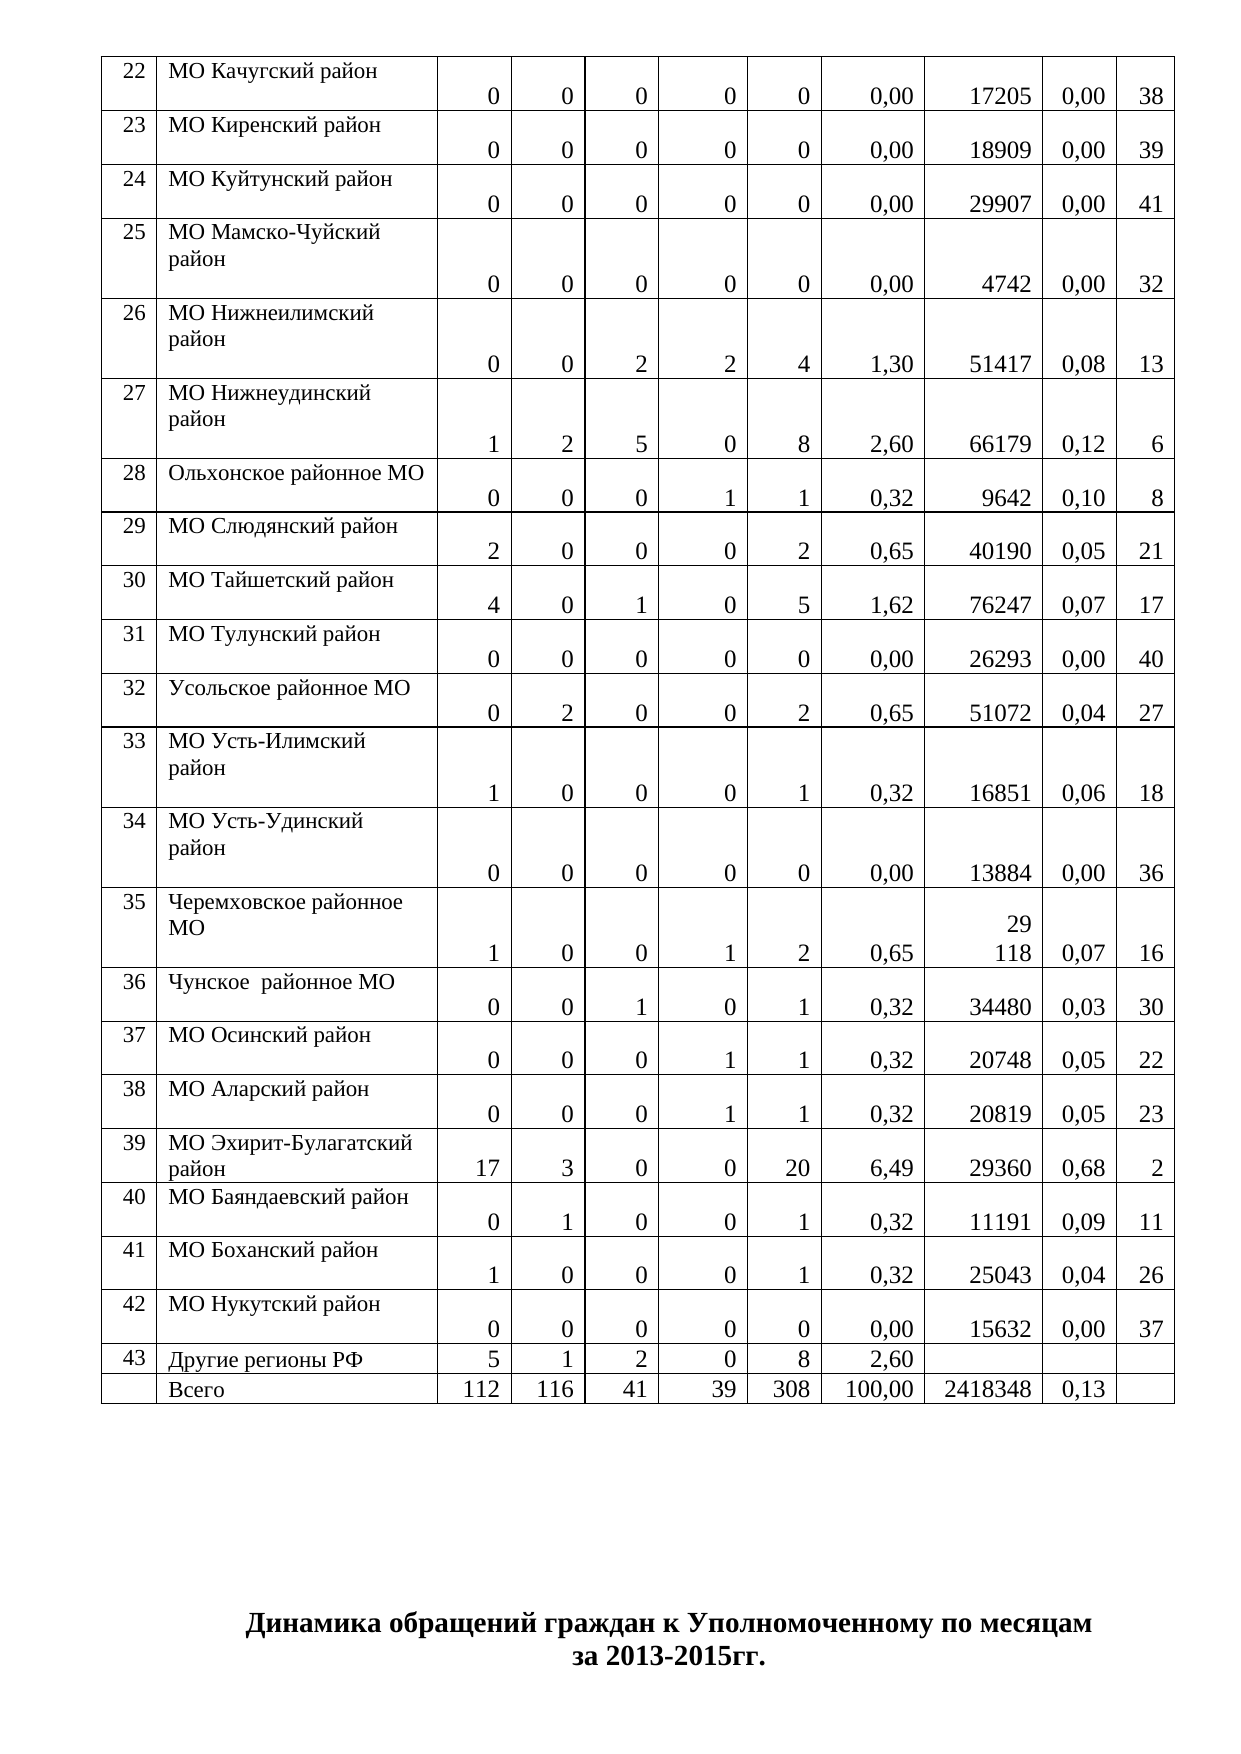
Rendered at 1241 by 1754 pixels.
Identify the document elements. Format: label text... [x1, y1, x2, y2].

table_cell 22 [102, 57, 156, 110]
table_cell 20748 [925, 1022, 1042, 1074]
table_cell 41 [102, 1237, 156, 1289]
table_cell 0 [512, 57, 584, 110]
table_cell 0 [586, 219, 658, 297]
table_cell 0 [438, 219, 511, 297]
table_cell 66179 [925, 379, 1042, 458]
table_cell 33 [102, 728, 156, 807]
table_cell 11 [1117, 1183, 1174, 1236]
table_cell 0,65 [822, 513, 924, 565]
table_cell [1043, 1344, 1116, 1373]
table_cell 0 [512, 1290, 584, 1343]
table_cell 0 [659, 1344, 747, 1373]
table_cell 29360 [925, 1129, 1042, 1182]
table_cell 26 [102, 299, 156, 378]
table_cell МО Нижнеилимский район [157, 299, 437, 378]
table_cell 0 [659, 165, 747, 217]
table_cell 0 [659, 808, 747, 887]
table_cell 0,10 [1043, 459, 1116, 511]
table_cell [1117, 1374, 1174, 1403]
table_cell МО Баяндаевский район [157, 1183, 437, 1236]
table_cell 0 [512, 1022, 584, 1074]
table_cell 0,04 [1043, 674, 1116, 726]
table_cell 39 [659, 1374, 747, 1403]
table_cell МО Слюдянский район [157, 513, 437, 565]
table_cell 6 [1117, 379, 1174, 458]
table_cell 28 [102, 459, 156, 511]
table_cell 38 [1117, 57, 1174, 110]
table_cell 0 [512, 1237, 584, 1289]
table_cell 26 [1117, 1237, 1174, 1289]
table_cell 0 [586, 459, 658, 511]
table_cell 13884 [925, 808, 1042, 887]
table_cell 40190 [925, 513, 1042, 565]
table_cell 112 [438, 1374, 511, 1403]
table_cell 0 [659, 379, 747, 458]
table_cell 0,09 [1043, 1183, 1116, 1236]
table_cell 22 [1117, 1022, 1174, 1074]
table_cell 18 [1117, 728, 1174, 807]
table_cell Усольское районное МО [157, 674, 437, 726]
table_cell 26293 [925, 620, 1042, 673]
table_cell 41 [1117, 165, 1174, 217]
table_cell 0,07 [1043, 566, 1116, 619]
table_cell 1 [748, 1075, 821, 1128]
table_cell Чунское районное МО [157, 968, 437, 1021]
table_cell МО Боханский район [157, 1237, 437, 1289]
table_cell 43 [102, 1344, 156, 1373]
text за 2013-2015гг. [112, 1638, 1152, 1672]
table_cell 39 [102, 1129, 156, 1182]
table_cell 0 [586, 111, 658, 164]
table_cell 39 [1117, 111, 1174, 164]
table_cell 1 [438, 1237, 511, 1289]
table_cell 0 [438, 1022, 511, 1074]
table_cell 1 [659, 888, 747, 967]
table_cell 1 [748, 1237, 821, 1289]
table_cell 0 [748, 165, 821, 217]
table_cell 0 [512, 219, 584, 297]
table_cell 0 [659, 57, 747, 110]
table_cell МО Куйтунский район [157, 165, 437, 217]
table_cell 16851 [925, 728, 1042, 807]
table_cell 42 [102, 1290, 156, 1343]
table_cell 40 [102, 1183, 156, 1236]
table_cell 0 [438, 165, 511, 217]
table_cell 0,00 [822, 808, 924, 887]
table_cell 0,32 [822, 459, 924, 511]
table_cell МО Качугский район [157, 57, 437, 110]
table_cell [1117, 1344, 1174, 1373]
table_cell 0 [512, 299, 584, 378]
table_cell 1 [659, 459, 747, 511]
text Динамика обращений граждан к Уполномоченному по месяцам [112, 1605, 1152, 1638]
table_cell 0 [512, 620, 584, 673]
table_cell 0 [659, 1237, 747, 1289]
table_cell 0,00 [822, 57, 924, 110]
table_cell 31 [102, 620, 156, 673]
table_cell 29 118 [925, 888, 1042, 967]
table_cell 24 [102, 165, 156, 217]
table_cell 13 [1117, 299, 1174, 378]
table_cell 1 [659, 1022, 747, 1074]
table_cell 0 [659, 111, 747, 164]
table_cell 1 [512, 1183, 584, 1236]
table_cell 1 [438, 728, 511, 807]
table_cell 0 [438, 620, 511, 673]
table_cell 2,60 [822, 379, 924, 458]
table_cell 0 [659, 1183, 747, 1236]
table_cell 0 [586, 674, 658, 726]
table_cell 29907 [925, 165, 1042, 217]
table_cell 2 [748, 513, 821, 565]
table_cell 0,00 [822, 111, 924, 164]
table_cell 1 [748, 459, 821, 511]
table_cell 0,32 [822, 968, 924, 1021]
table_cell 36 [1117, 808, 1174, 887]
table_cell 17 [438, 1129, 511, 1182]
table_cell Другие регионы РФ [157, 1344, 437, 1373]
table_cell МО Мамско-Чуйский район [157, 219, 437, 297]
table_cell 0,32 [822, 1022, 924, 1074]
table_cell 0 [659, 728, 747, 807]
table_cell МО Усть-Удинский район [157, 808, 437, 887]
table_cell 0 [586, 1183, 658, 1236]
table_cell 0 [512, 566, 584, 619]
table_cell 0 [586, 1129, 658, 1182]
table_cell 0,00 [1043, 165, 1116, 217]
table_cell 0,32 [822, 1075, 924, 1128]
table_cell 0 [659, 620, 747, 673]
table_cell 36 [102, 968, 156, 1021]
table_cell 2 [1117, 1129, 1174, 1182]
table_cell 0 [438, 968, 511, 1021]
table_cell 32 [1117, 219, 1174, 297]
table_cell 2 [586, 1344, 658, 1373]
table_cell 1 [748, 968, 821, 1021]
table_cell 0 [438, 1075, 511, 1128]
table_cell 23 [1117, 1075, 1174, 1128]
table_cell 0,00 [1043, 219, 1116, 297]
table_cell 29 [102, 513, 156, 565]
table_cell 4742 [925, 219, 1042, 297]
table_cell 0,03 [1043, 968, 1116, 1021]
table_cell 0,32 [822, 1183, 924, 1236]
table_cell 0,00 [1043, 111, 1116, 164]
table_cell МО Тулунский район [157, 620, 437, 673]
table_cell 1 [748, 1183, 821, 1236]
table_cell 0,00 [822, 620, 924, 673]
table_cell 38 [102, 1075, 156, 1128]
table_cell 0 [512, 808, 584, 887]
table_cell 0 [659, 968, 747, 1021]
table_cell 0 [438, 1290, 511, 1343]
table_cell [102, 1374, 156, 1403]
table_cell 8 [748, 379, 821, 458]
table_cell 20819 [925, 1075, 1042, 1128]
table_cell 0 [748, 808, 821, 887]
table_cell 1 [438, 379, 511, 458]
table_cell 1 [512, 1344, 584, 1373]
table_cell 0 [586, 888, 658, 967]
table_cell 0,68 [1043, 1129, 1116, 1182]
table_cell 11191 [925, 1183, 1042, 1236]
table_cell МО Усть-Илимский район [157, 728, 437, 807]
table_cell 30 [102, 566, 156, 619]
table_cell 0 [512, 111, 584, 164]
table_cell 0 [512, 1075, 584, 1128]
table_cell 0,65 [822, 888, 924, 967]
table_cell 0 [586, 728, 658, 807]
table_cell 0 [659, 566, 747, 619]
table_cell 1 [438, 888, 511, 967]
table_cell МО Киренский район [157, 111, 437, 164]
table_cell 0,32 [822, 1237, 924, 1289]
table_cell МО Нижнеудинский район [157, 379, 437, 458]
table_cell 0 [586, 620, 658, 673]
table_cell МО Тайшетский район [157, 566, 437, 619]
table_cell МО Эхирит-Булагатский район [157, 1129, 437, 1182]
table_cell 23 [102, 111, 156, 164]
table_cell 0 [438, 459, 511, 511]
table_cell 0,00 [1043, 808, 1116, 887]
table_cell 0 [438, 1183, 511, 1236]
table_cell 0,00 [822, 165, 924, 217]
table_cell 0,05 [1043, 513, 1116, 565]
table_cell 3 [512, 1129, 584, 1182]
table_cell Ольхонское районное МО [157, 459, 437, 511]
table_cell 0 [512, 513, 584, 565]
table_cell 0 [512, 728, 584, 807]
table_cell 1,62 [822, 566, 924, 619]
table_cell 51072 [925, 674, 1042, 726]
table_cell 1,30 [822, 299, 924, 378]
table_cell 2418348 [925, 1374, 1042, 1403]
table_cell 0 [586, 165, 658, 217]
table_cell 27 [1117, 674, 1174, 726]
table_cell 0,65 [822, 674, 924, 726]
table_cell 1 [586, 566, 658, 619]
table_cell 8 [748, 1344, 821, 1373]
table_cell 0 [748, 620, 821, 673]
table_cell 25 [102, 219, 156, 297]
table_cell 2 [512, 379, 584, 458]
table_cell 8 [1117, 459, 1174, 511]
table_cell 0,32 [822, 728, 924, 807]
table_cell 0 [659, 1290, 747, 1343]
table_cell МО Осинский район [157, 1022, 437, 1074]
table_cell 9642 [925, 459, 1042, 511]
table_cell 0,00 [1043, 57, 1116, 110]
table_cell 1 [659, 1075, 747, 1128]
table_cell 34480 [925, 968, 1042, 1021]
table_cell 0,07 [1043, 888, 1116, 967]
table_cell 41 [586, 1374, 658, 1403]
table_cell 30 [1117, 968, 1174, 1021]
table_cell 34 [102, 808, 156, 887]
table_cell 0,08 [1043, 299, 1116, 378]
table_cell 16 [1117, 888, 1174, 967]
table_cell 21 [1117, 513, 1174, 565]
table_cell 0 [438, 674, 511, 726]
table_cell 6,49 [822, 1129, 924, 1182]
table_cell 0,00 [1043, 620, 1116, 673]
table_cell 0 [748, 219, 821, 297]
table_cell 18909 [925, 111, 1042, 164]
table_cell 0,05 [1043, 1022, 1116, 1074]
table_cell 100,00 [822, 1374, 924, 1403]
table_cell 116 [512, 1374, 584, 1403]
table_cell 0,00 [822, 1290, 924, 1343]
table_cell 76247 [925, 566, 1042, 619]
table_cell МО Нукутский район [157, 1290, 437, 1343]
table_cell 2 [512, 674, 584, 726]
table_cell МО Аларский район [157, 1075, 437, 1128]
table_cell 20 [748, 1129, 821, 1182]
table_cell 0 [438, 111, 511, 164]
table_cell 1 [748, 1022, 821, 1074]
table_cell 0 [512, 888, 584, 967]
table_cell 0 [512, 459, 584, 511]
table_cell 0,12 [1043, 379, 1116, 458]
table_cell 4 [438, 566, 511, 619]
table_cell 0 [659, 219, 747, 297]
table_cell 51417 [925, 299, 1042, 378]
table_cell 2 [748, 674, 821, 726]
table_cell 0 [586, 1237, 658, 1289]
table_cell 0 [512, 165, 584, 217]
table_cell 37 [102, 1022, 156, 1074]
table_cell 0 [659, 1129, 747, 1182]
table_cell 0 [438, 57, 511, 110]
table_cell 2 [748, 888, 821, 967]
table_cell 5 [438, 1344, 511, 1373]
table_cell 4 [748, 299, 821, 378]
table_cell 25043 [925, 1237, 1042, 1289]
table_cell Всего [157, 1374, 437, 1403]
table_cell 0,06 [1043, 728, 1116, 807]
table_cell 0 [659, 513, 747, 565]
table_cell Черемховское районное МО [157, 888, 437, 967]
table_cell 0 [438, 808, 511, 887]
table_cell 32 [102, 674, 156, 726]
table_cell 2 [659, 299, 747, 378]
table_cell 0 [586, 1022, 658, 1074]
table_cell 40 [1117, 620, 1174, 673]
table_cell 0 [586, 57, 658, 110]
table_cell 0,04 [1043, 1237, 1116, 1289]
table_cell 0,05 [1043, 1075, 1116, 1128]
table_cell 0 [586, 513, 658, 565]
table_cell 35 [102, 888, 156, 967]
table_cell 308 [748, 1374, 821, 1403]
table_cell 0,13 [1043, 1374, 1116, 1403]
table_cell 15632 [925, 1290, 1042, 1343]
table_cell 1 [586, 968, 658, 1021]
table_cell 0 [586, 1075, 658, 1128]
table_cell 1 [748, 728, 821, 807]
table_cell 0 [748, 1290, 821, 1343]
table_cell 0 [438, 299, 511, 378]
table_cell 2 [438, 513, 511, 565]
table_cell 0 [659, 674, 747, 726]
table_cell 0,00 [822, 219, 924, 297]
table_cell 2 [586, 299, 658, 378]
table_cell 0 [748, 111, 821, 164]
table_cell [925, 1344, 1042, 1373]
table_cell 0 [586, 808, 658, 887]
table_cell 0 [512, 968, 584, 1021]
table_cell 5 [748, 566, 821, 619]
table_cell 0 [748, 57, 821, 110]
table_cell 5 [586, 379, 658, 458]
table_cell 17 [1117, 566, 1174, 619]
table_cell 0 [586, 1290, 658, 1343]
table_cell 27 [102, 379, 156, 458]
table_cell 2,60 [822, 1344, 924, 1373]
table_cell 37 [1117, 1290, 1174, 1343]
table_cell 0,00 [1043, 1290, 1116, 1343]
table_cell 17205 [925, 57, 1042, 110]
